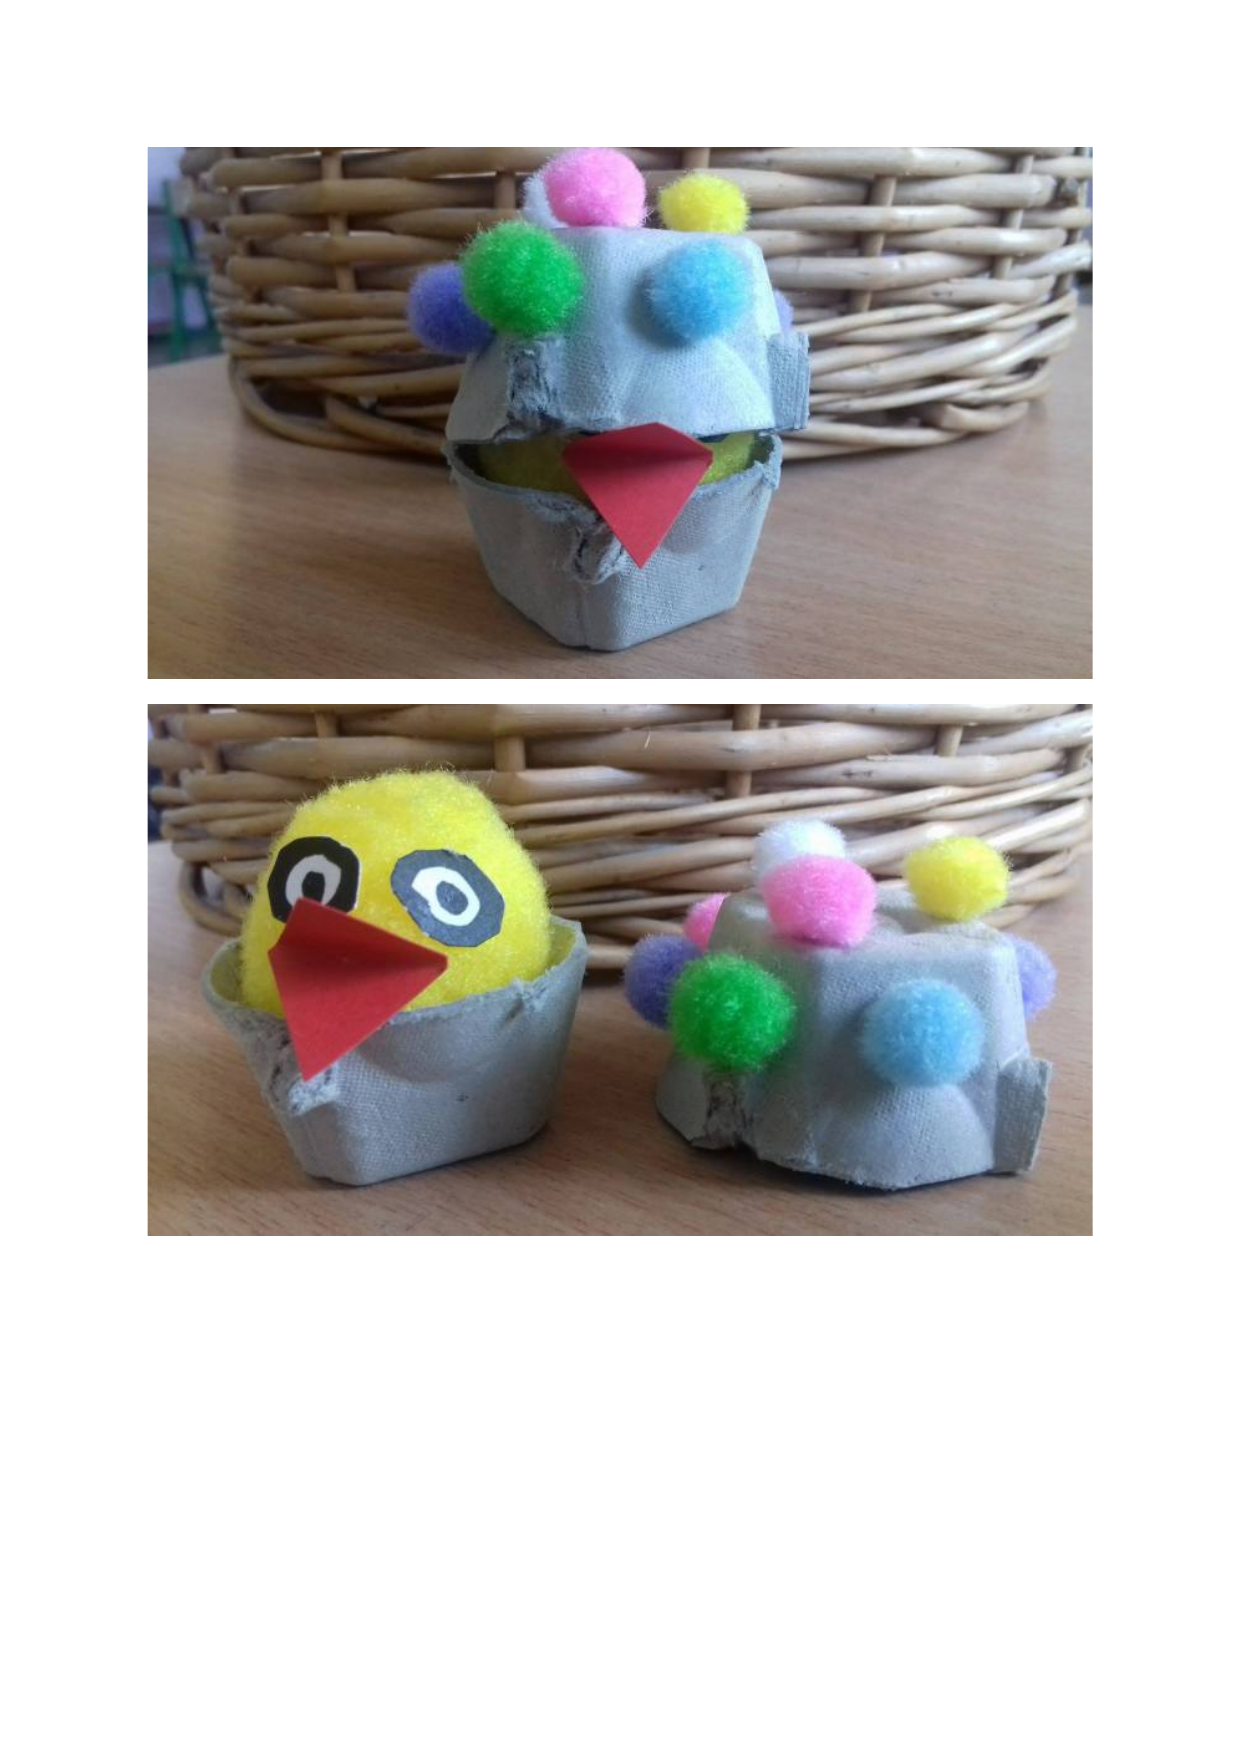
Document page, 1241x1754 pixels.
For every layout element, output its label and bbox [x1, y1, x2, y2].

picture [147, 147, 1093, 679]
picture [147, 704, 1093, 1236]
